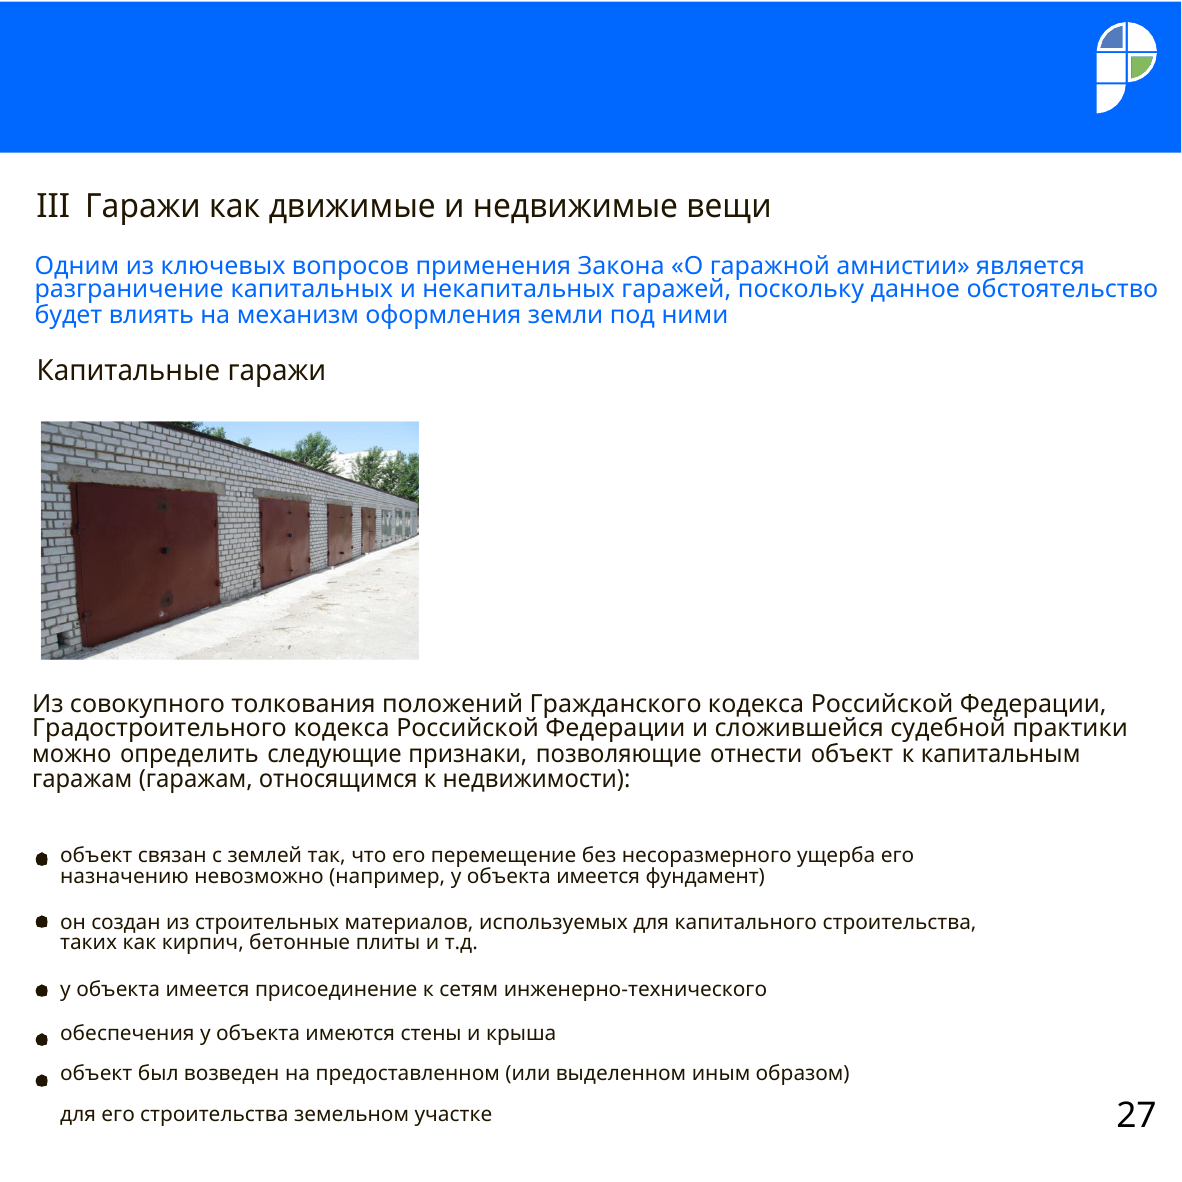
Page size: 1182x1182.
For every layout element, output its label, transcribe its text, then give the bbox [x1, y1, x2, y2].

text для его строительства земельном участке 27 [60, 1085, 1181, 1131]
picture [35, 915, 48, 928]
text он создан из строительных материалов, используемых для капитального строительства, таких как кирпич, бетонные плиты и т.д. [60, 911, 977, 956]
text объект связан с землей так, что его перемещение без несоразмерного ущерба его назначению невозможно (например, у объекта имеется фундамент) [60, 845, 1047, 889]
picture [35, 984, 48, 997]
subtitle Гаражи как движимые и недвижимые вещи [36, 182, 1181, 227]
picture [40, 421, 419, 660]
picture [35, 1033, 48, 1046]
text Из совокупного толкования положений Гражданского кодекса Российской Федерации, Градостроительного кодекса Российской Федерации и сложившейся судебной практики можно определить следующие признаки, позволяющие отнести объект к капитальным гаражам (гаражам, относящимся к недвижимости): [32, 692, 1181, 795]
text объект был возведен на предоставленном (или выделенном иным образом) [60, 1062, 1181, 1085]
picture [35, 852, 48, 866]
text у объекта имеется присоединение к сетям инженерно-технического обеспечения у объекта имеются стены и крыша [60, 974, 907, 1046]
picture [35, 1074, 48, 1087]
text Капитальные гаражи [36, 349, 1181, 389]
text Одним из ключевых вопросов применения Закона «О гаражной амнистии» является разграничение капитальных и некапитальных гаражей, поскольку данное обстоятельство будет влиять на механизм оформления земли под ними [34, 254, 1159, 331]
